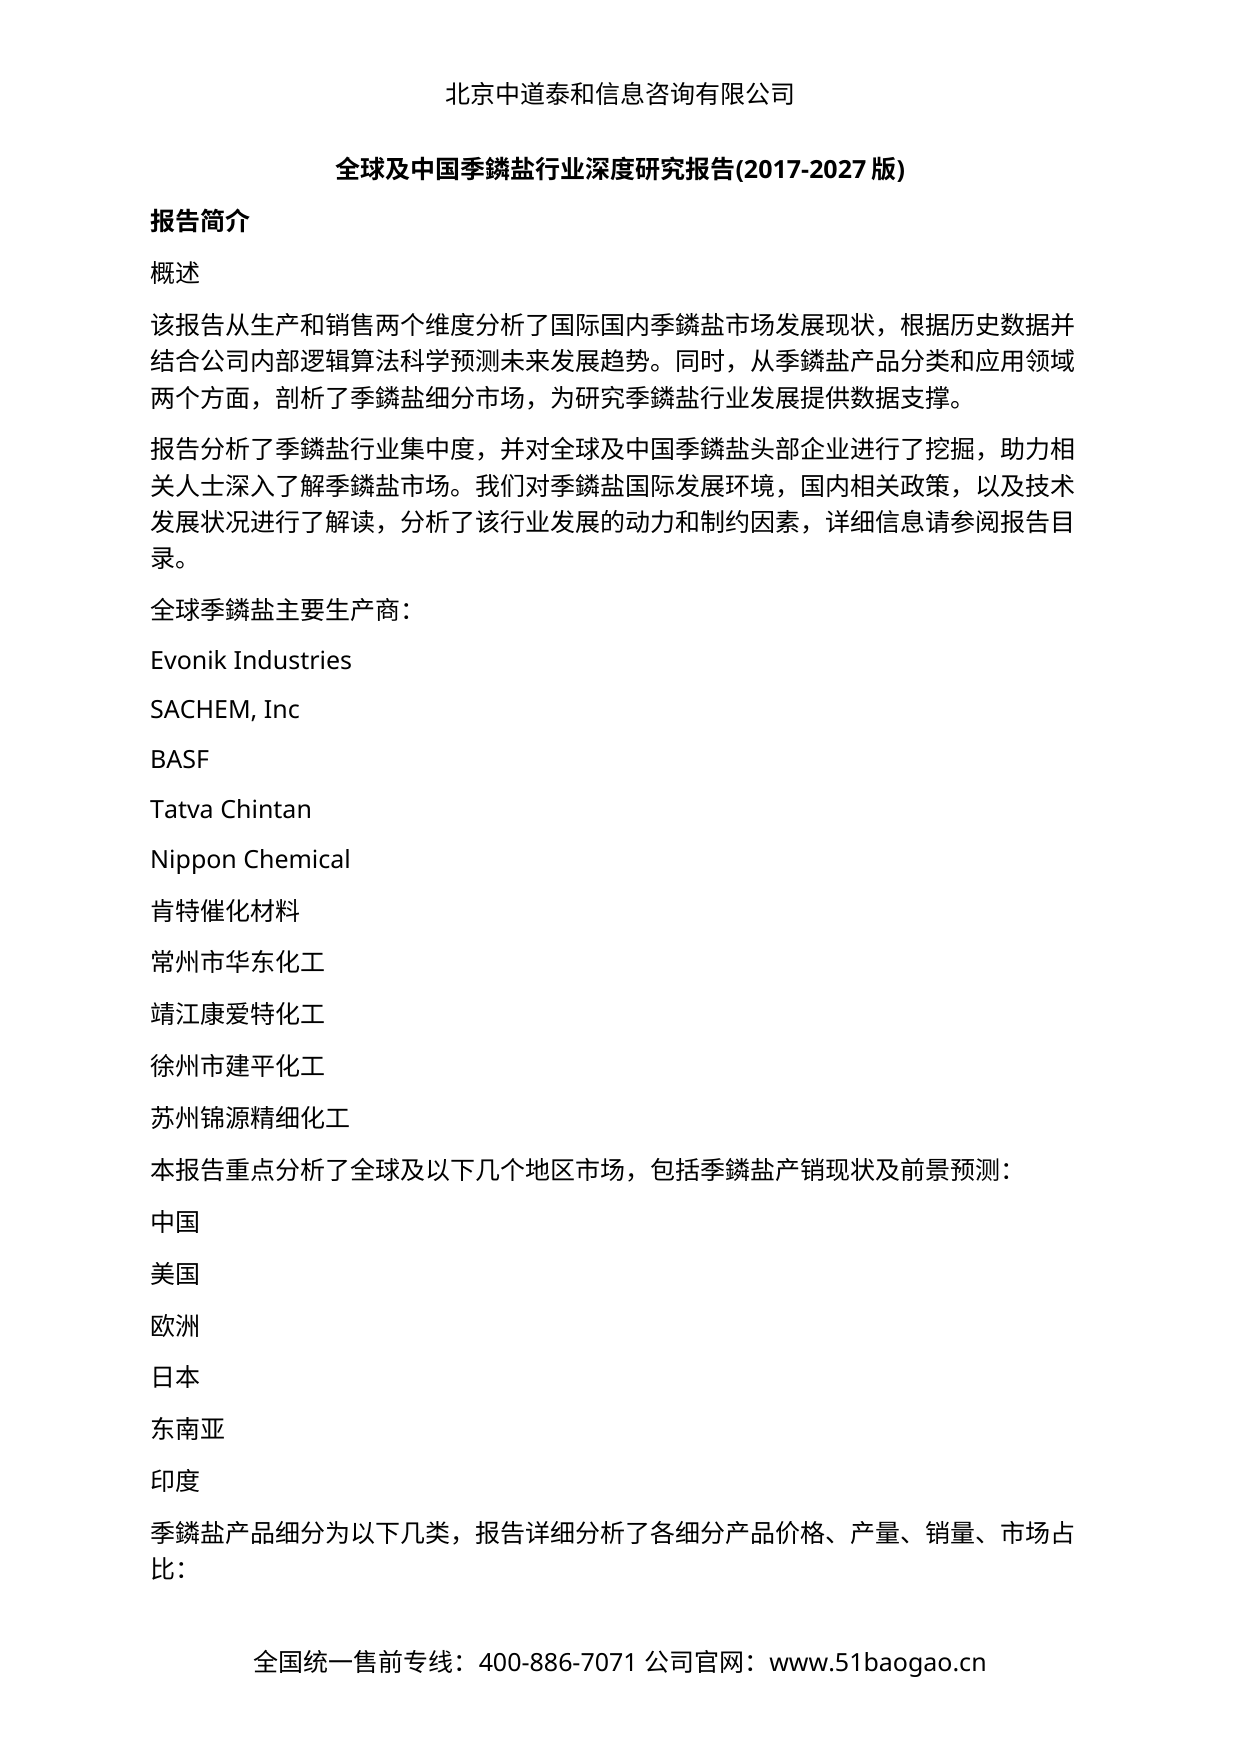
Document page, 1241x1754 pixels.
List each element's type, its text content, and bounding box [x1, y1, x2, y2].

text 肯特催化材料 [150, 891, 1090, 927]
text Nippon Chemical [150, 841, 1090, 875]
text 全球及中国季鏻盐行业深度研究报告(2017-2027版) [150, 150, 1090, 186]
text 报告分析了季鏻盐行业集中度，并对全球及中国季鏻盐头部企业进行了挖掘，助力相关人士深入了解季鏻盐市场。我们对季鏻盐国际发展环境，国内相关政策，以及技术发展状况进行了解读，分析了该行业发展的动力和制约因素，详细信息请参阅报告目录。 [150, 430, 1090, 575]
text 常州市华东化工 [150, 943, 1090, 979]
text 该报告从生产和销售两个维度分析了国际国内季鏻盐市场发展现状，根据历史数据并结合公司内部逻辑算法科学预测未来发展趋势。同时，从季鏻盐产品分类和应用领域两个方面，剖析了季鏻盐细分市场，为研究季鏻盐行业发展提供数据支撑。 [150, 306, 1090, 414]
text 本报告重点分析了全球及以下几个地区市场，包括季鏻盐产销现状及前景预测： [150, 1150, 1090, 1187]
text 靖江康爱特化工 [150, 995, 1090, 1031]
text 东南亚 [150, 1410, 1090, 1446]
text 日本 [150, 1358, 1090, 1394]
text BASF [150, 742, 1090, 776]
text 美国 [150, 1254, 1090, 1290]
text 报告简介 [150, 202, 1090, 238]
text Evonik Industries [150, 642, 1090, 677]
text SACHEM, Inc [150, 692, 1090, 726]
text 苏州锦源精细化工 [150, 1098, 1090, 1135]
text 徐州市建平化工 [150, 1047, 1090, 1083]
text 全球季鏻盐主要生产商： [150, 591, 1090, 627]
text 中国 [150, 1202, 1090, 1238]
text 季鏻盐产品细分为以下几类，报告详细分析了各细分产品价格、产量、销量、市场占比： [150, 1513, 1090, 1586]
text 印度 [150, 1462, 1090, 1498]
text Tatva Chintan [150, 792, 1090, 826]
text 欧洲 [150, 1306, 1090, 1342]
text 概述 [150, 254, 1090, 290]
